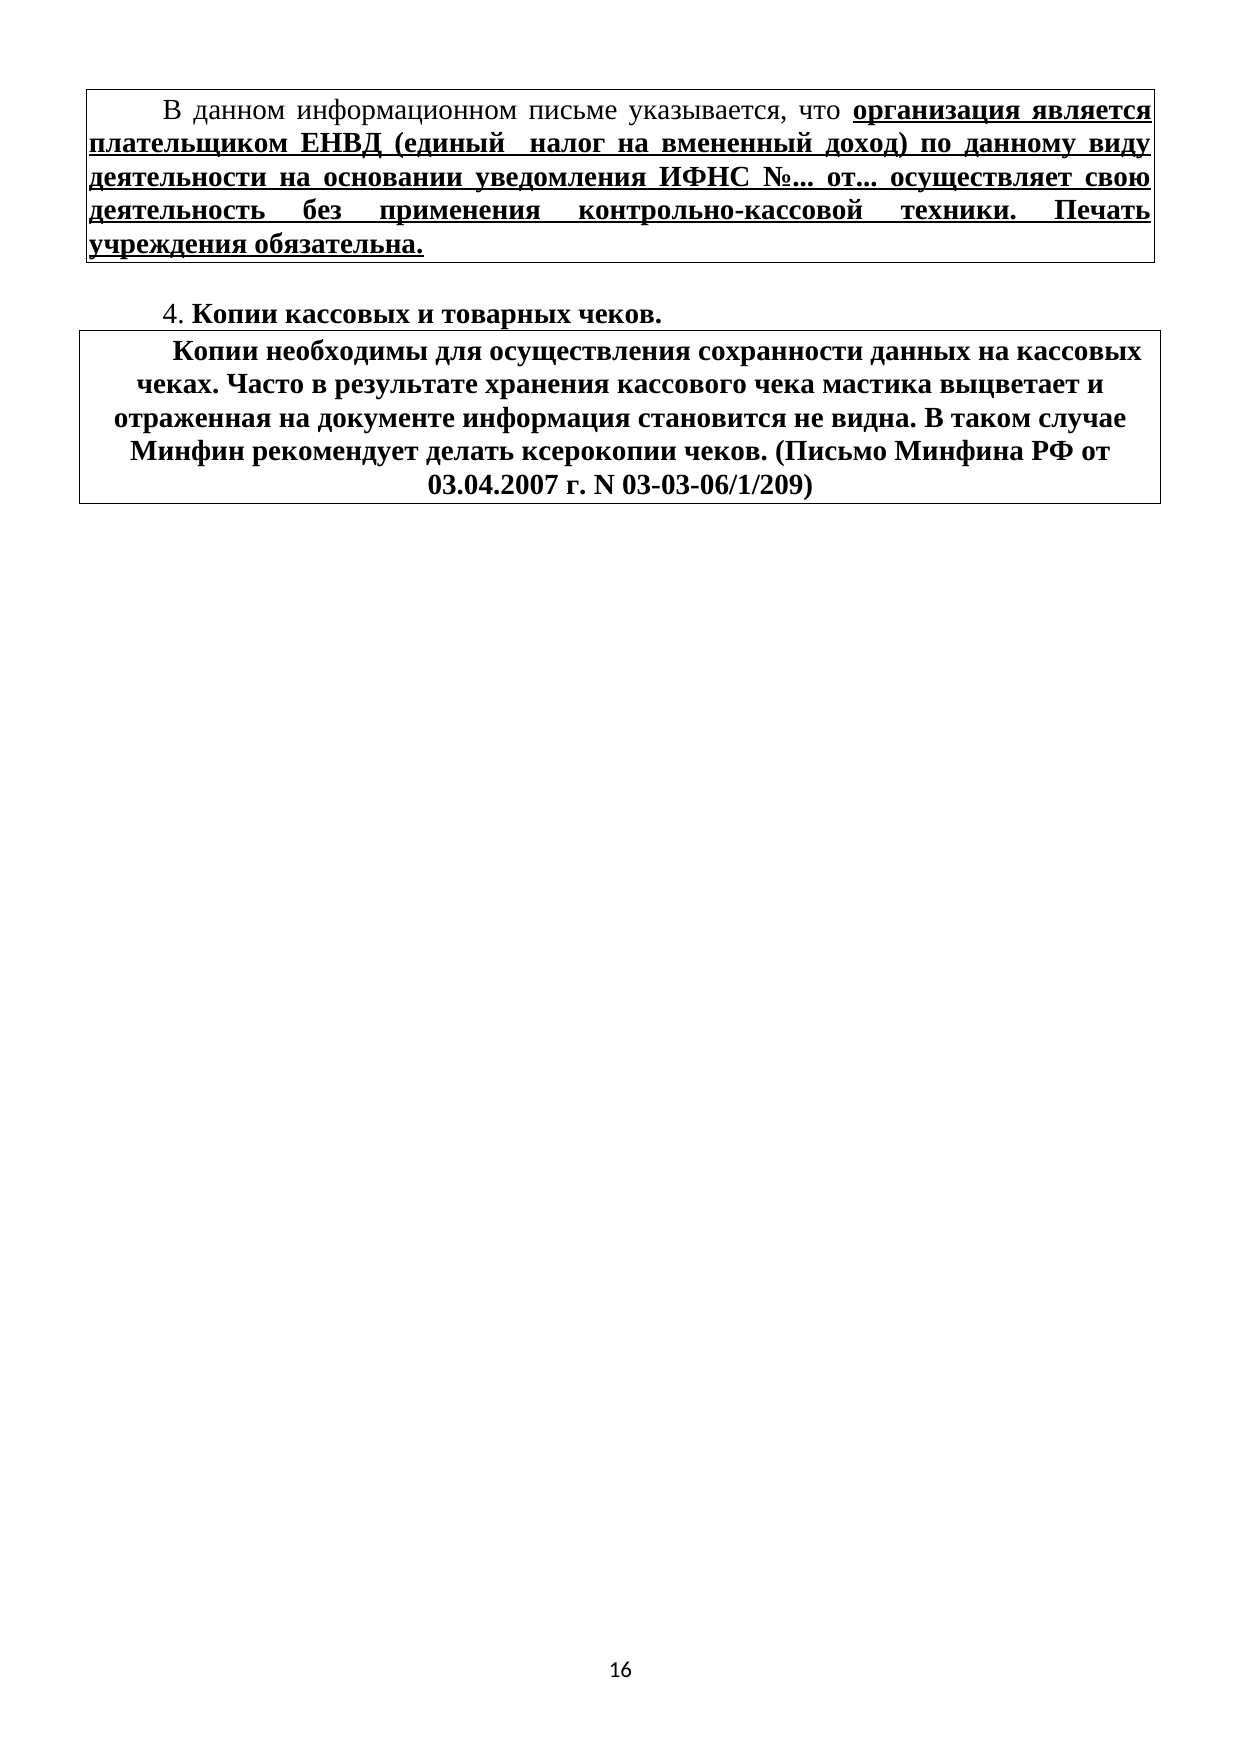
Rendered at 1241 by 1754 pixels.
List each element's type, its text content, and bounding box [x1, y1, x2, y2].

text Копии необходимы для осуществления сохранности данных на кассовых чеках. Часто в результате хранения кассового чека мастика выцветает и отраженная на документе информация становится не видна. В таком случае Минфин рекомендует делать ксерокопии чеков. (Письмо Минфина РФ от 03.04.2007 г. N 03-03-06/1/209) [80, 331, 1160, 503]
text В данном информационном письме указывается, что организация является плательщиком ЕНВД (единый налог на вмененный доход) по данному виду деятельности на основании уведомления ИФНС №... от... осуществляет свою деятельность без применения контрольно-кассовой техники. Печать учреждения обязательна. [87, 90, 1154, 262]
text 4. Копии кассовых и товарных чеков. [89, 296, 1152, 330]
